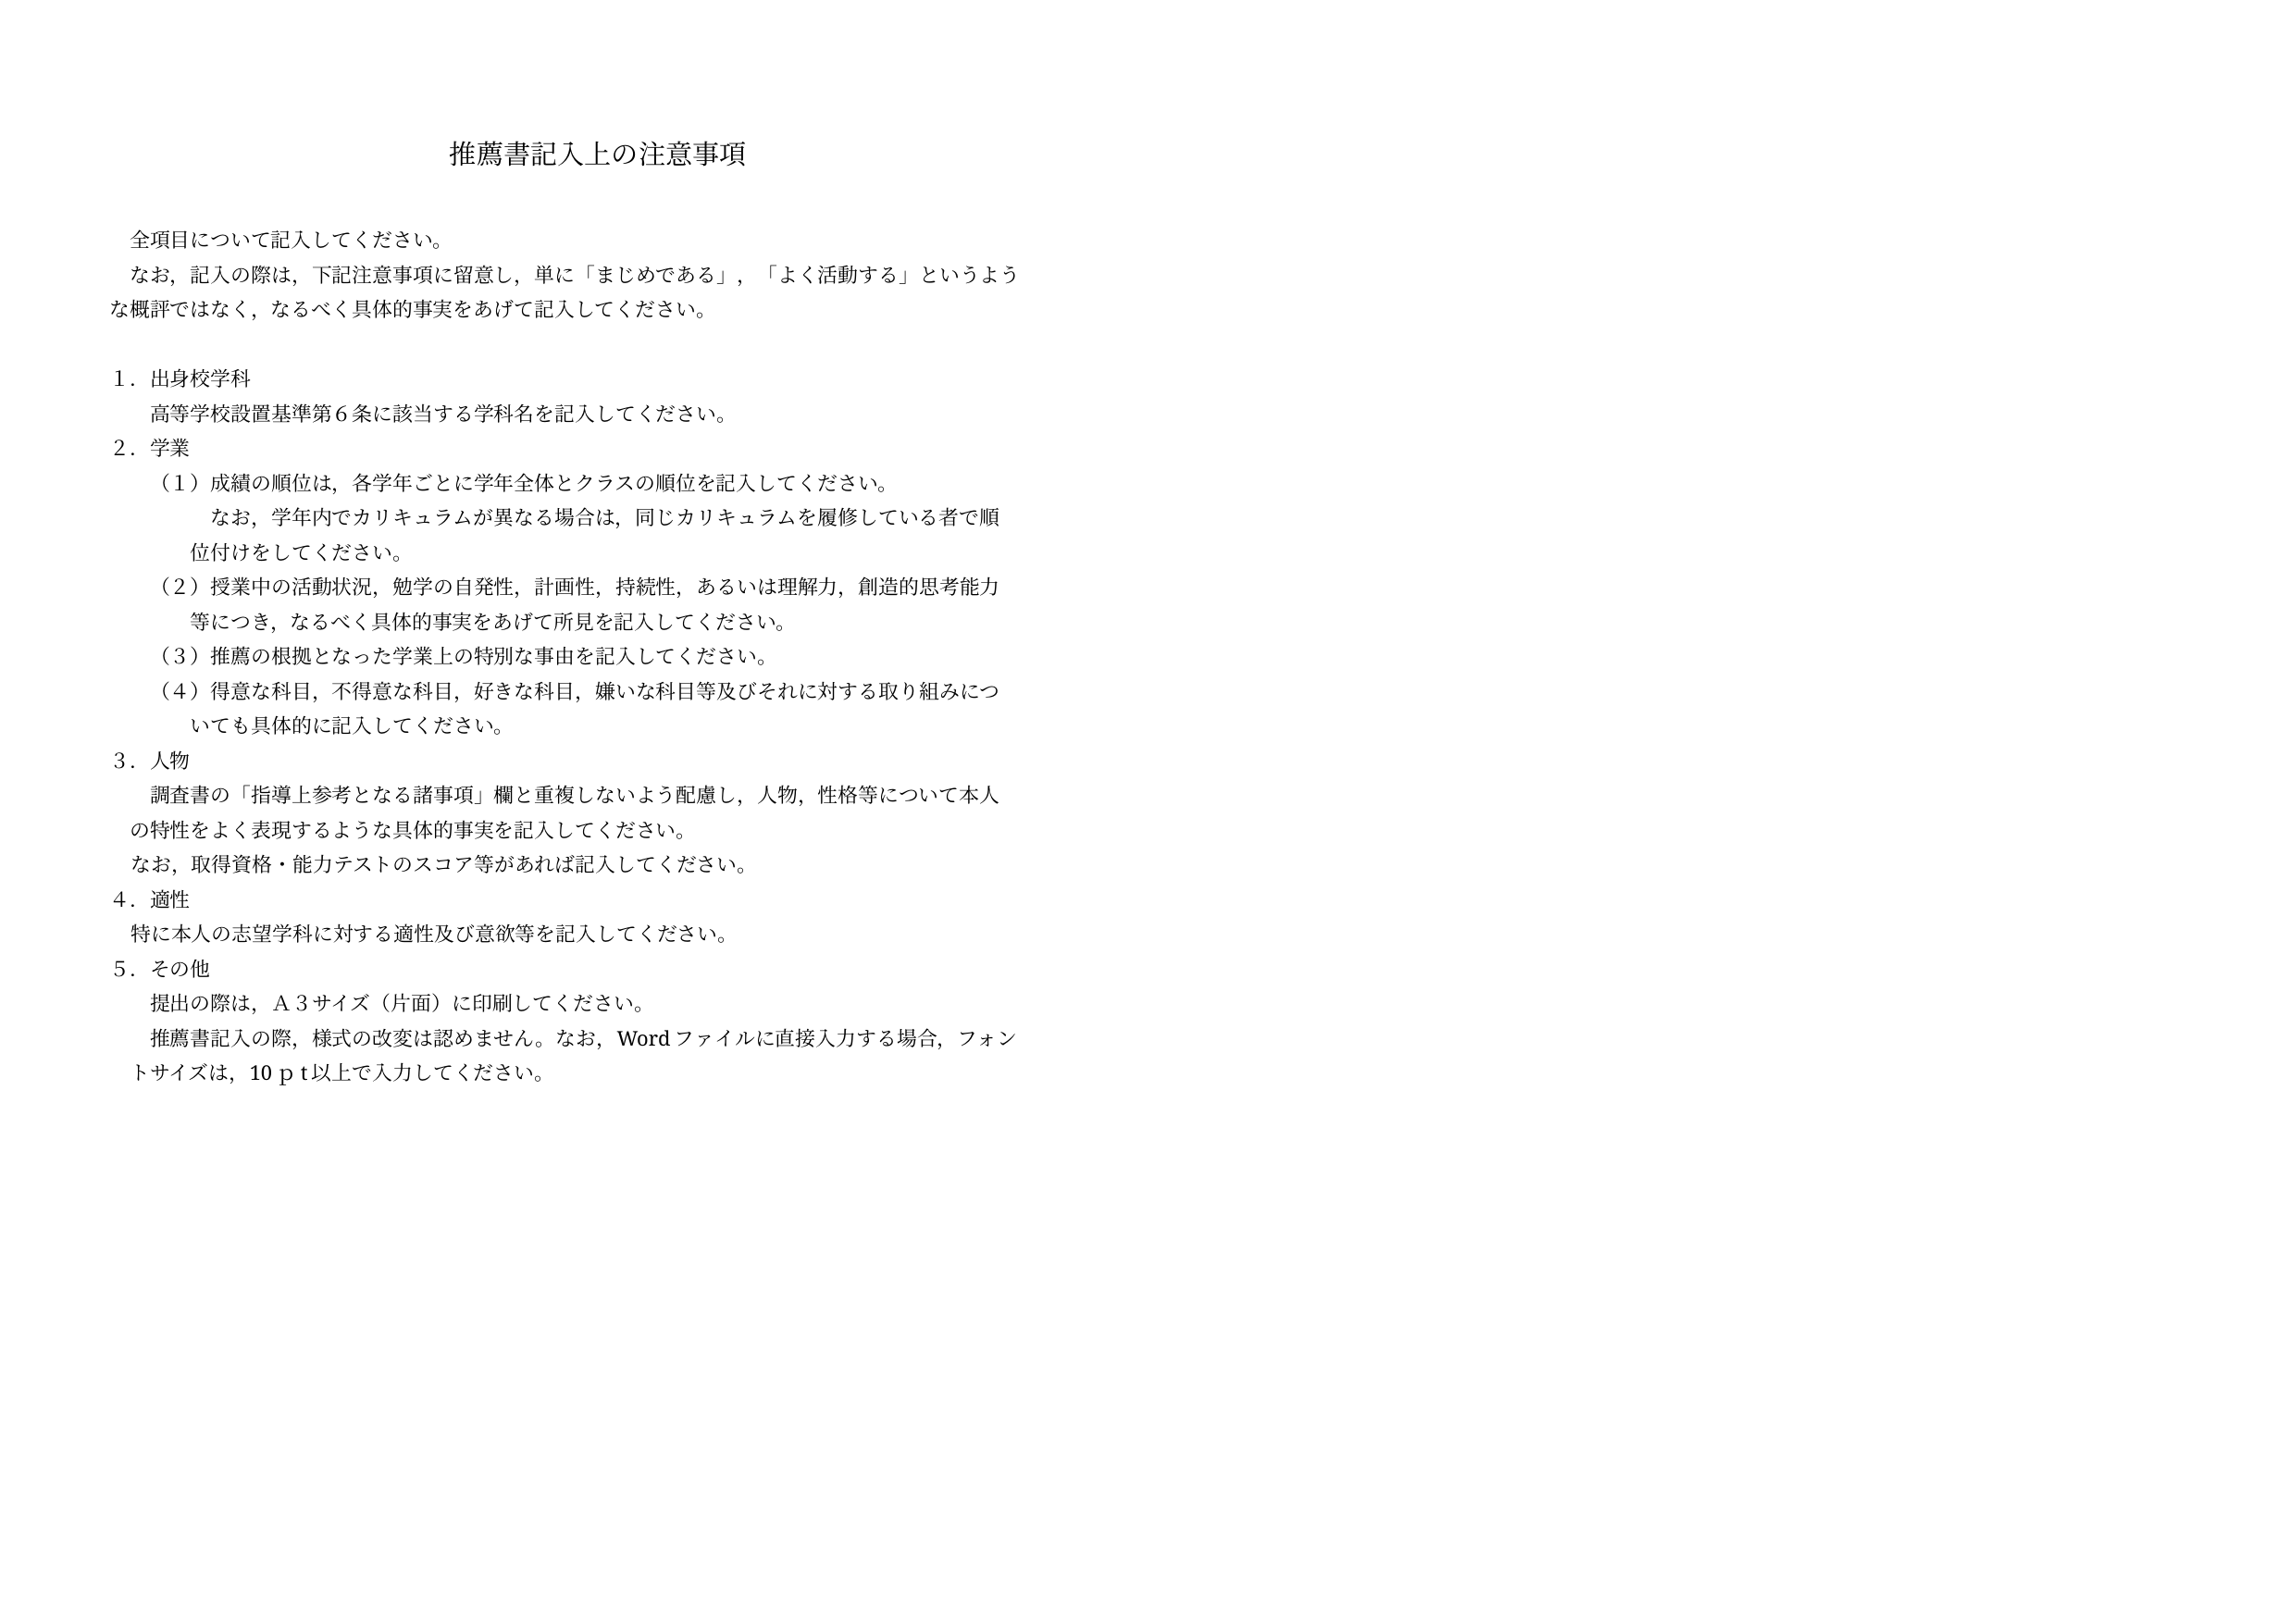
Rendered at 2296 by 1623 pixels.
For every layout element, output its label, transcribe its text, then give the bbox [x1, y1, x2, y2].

text １．出身校学科 [109, 360, 1086, 395]
text 位付けをしてください。 [109, 534, 1086, 568]
text 調査書の「指導上参考となる諸事項」欄と重複しないよう配慮し，人物，性格等について本人 [109, 776, 1086, 812]
text 高等学校設置基準第６条に該当する学科名を記入してください。 [109, 395, 1086, 429]
text ５．その他 [109, 950, 1086, 985]
text 提出の際は，Ａ３サイズ（片面）に印刷してください。 [109, 985, 1086, 1020]
text （２）授業中の活動状況，勉学の自発性，計画性，持続性，あるいは理解力，創造的思考能力 [109, 568, 1086, 603]
text （４）得意な科目，不得意な科目，好きな科目，嫌いな科目等及びそれに対する取り組みにつ [150, 673, 1086, 707]
text ３．人物 [109, 742, 1086, 776]
text な概評ではなく，なるべく具体的事実をあげて記入してください。 [109, 291, 1086, 326]
text いても具体的に記入してください。 [191, 707, 1086, 742]
text トサイズは，10ｐt以上で入力してください。 [109, 1054, 1086, 1089]
text ２．学業 [109, 429, 1086, 465]
text 推薦書記入の際，様式の改変は認めません。なお，Wordファイルに直接入力する場合，フォン [130, 1020, 1086, 1054]
text 特に本人の志望学科に対する適性及び意欲等を記入してください。 [109, 915, 1086, 950]
text 等につき，なるべく具体的事実をあげて所見を記入してください。 [191, 603, 1086, 638]
text 全項目について記入してください。 [109, 221, 1086, 256]
text 推薦書記入上の注意事項 [109, 118, 1086, 187]
text なお，記入の際は，下記注意事項に留意し，単に「まじめである」，「よく活動する」というよう [109, 256, 1086, 291]
text （１）成績の順位は，各学年ごとに学年全体とクラスの順位を記入してください。 [109, 465, 1086, 499]
text の特性をよく表現するような具体的事実を記入してください。 [130, 812, 1086, 846]
text なお，学年内でカリキュラムが異なる場合は，同じカリキュラムを履修している者で順 [191, 499, 1086, 534]
text なお，取得資格・能力テストのスコア等があれば記入してください。 [109, 846, 1086, 881]
text ４．適性 [109, 881, 1086, 915]
text （３）推薦の根拠となった学業上の特別な事由を記入してください。 [109, 638, 1086, 673]
